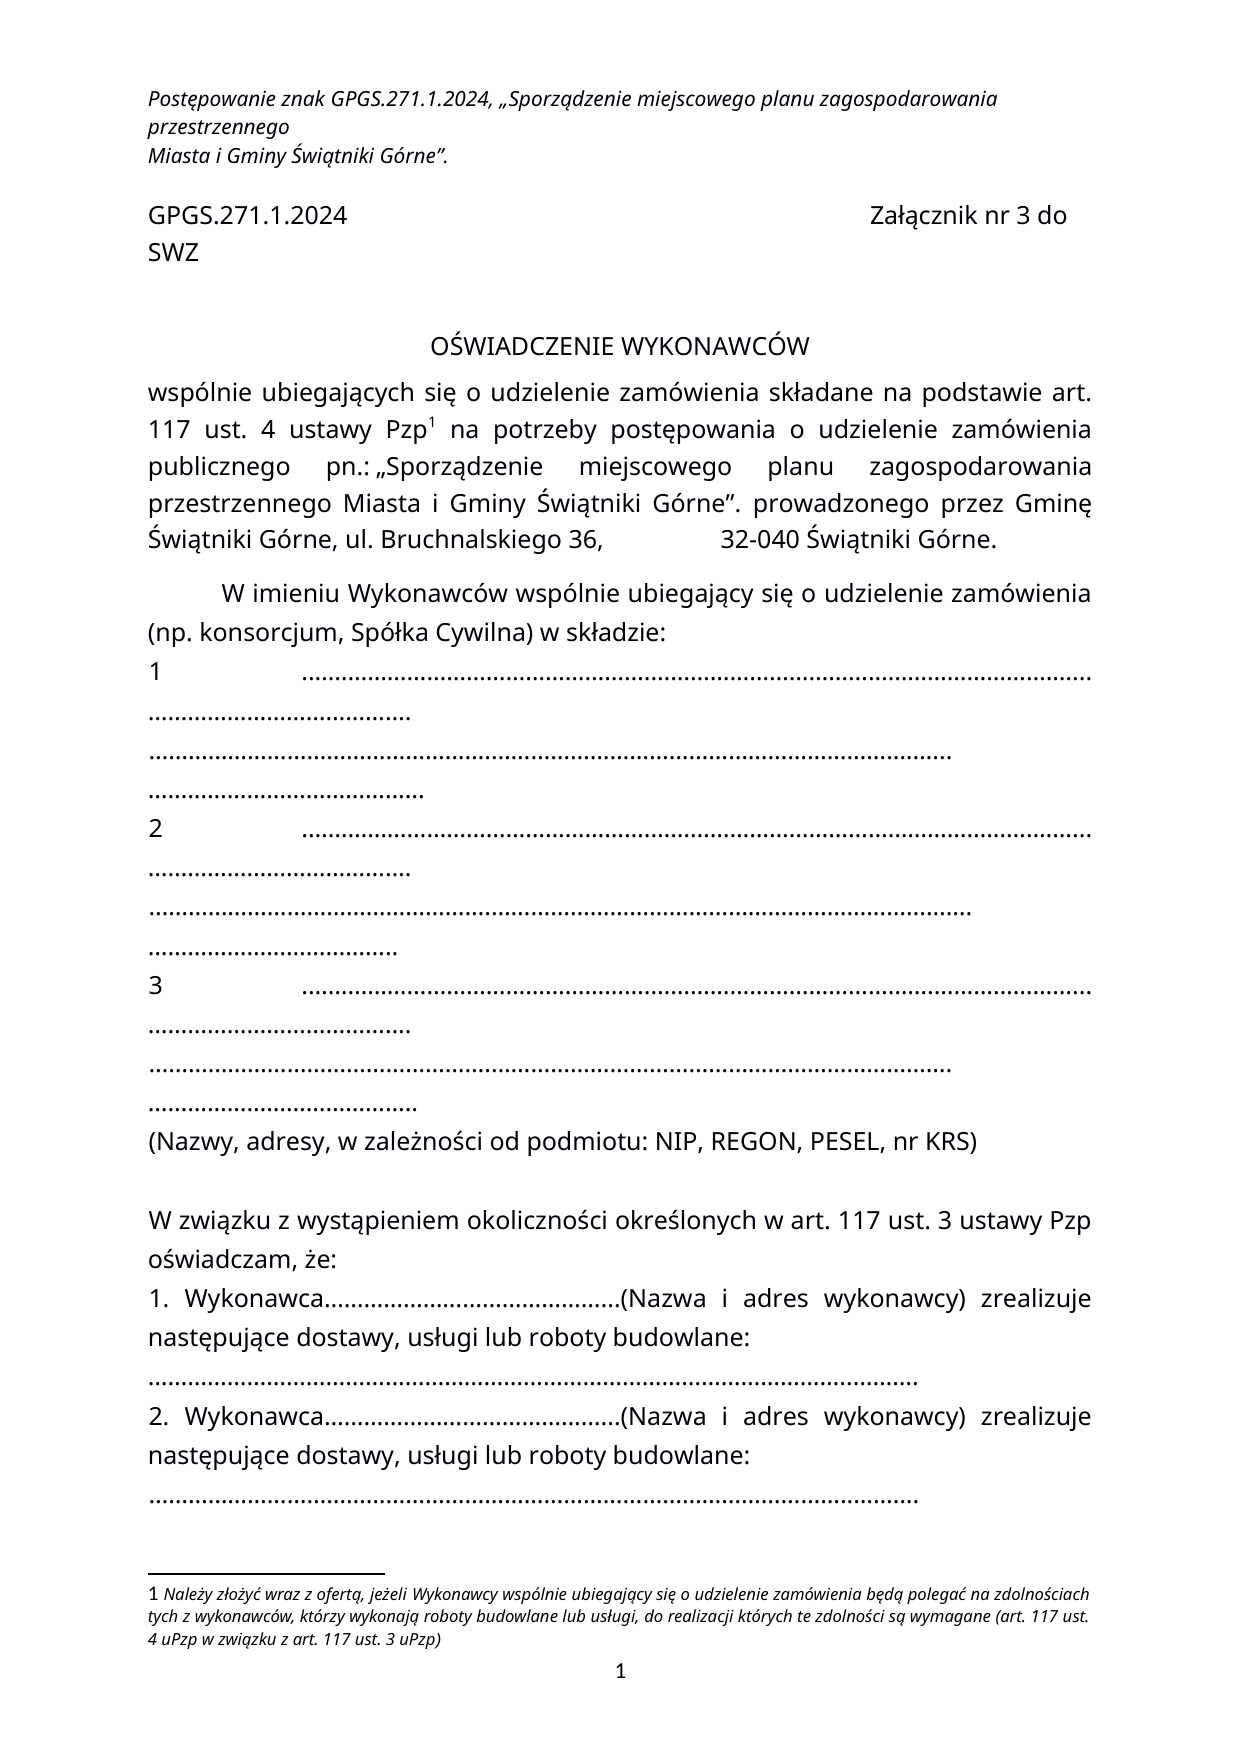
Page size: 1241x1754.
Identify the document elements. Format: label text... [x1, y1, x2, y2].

text 2 .…………………………………………….………………………………………………….……...…………………………………. [148, 811, 1093, 884]
text 3 .…………………………………………….…………………………………….…………………...…………………………………. [148, 967, 1093, 1041]
text W związku z wystąpieniem okoliczności określonych w art. 117 ust. 3 ustawy Pzp oświadczam, że: [148, 1202, 1093, 1276]
text GPGS.271.1.2024 Załącznik nr 3 do SWZ [148, 198, 1093, 269]
text 1. Wykonawca……………………………………...(Nazwa i adres wykonawcy) zrealizuje następujące dostawy, usługi lub roboty budowlane: [148, 1281, 1093, 1354]
text ……………………………………………………………………………………………..………. [148, 1359, 1093, 1393]
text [148, 1476, 1093, 1511]
text 1 .…………………………………………….…………………………………………………….…...…………………………………. [148, 654, 1093, 727]
text OŚWIADCZENIE WYKONAWCÓW [148, 328, 1093, 363]
text 2. Wykonawca……………………………………...(Nazwa i adres wykonawcy) zrealizuje następujące dostawy, usługi lub roboty budowlane: [148, 1398, 1093, 1471]
text (Nazwy, adresy, w zależności od podmiotu: NIP, REGON, PESEL, nr KRS) [148, 1124, 1093, 1158]
text W imieniu Wykonawców wspólnie ubiegający się o udzielenie zamówienia (np. konsorcjum, Spółka Cywilna) w składzie: [148, 576, 1093, 649]
text wspólnie ubiegających się o udzielenie zamówienia składane na podstawie art. 117 ust. 4 ustawy Pzp na potrzeby postępowania o udzielenie zamówienia publicznego pn.: „Sporządzenie miejscowego planu zagospodarowania przestrzennego Miasta i Gminy Świątniki Górne”. prowadzonego przez Gminę Świątniki Górne, ul. Bruchnalskiego 36, 32-040 Świątniki Górne. [148, 375, 1093, 556]
text …………………………………………….………………………………………………………...…….……………………………….. [148, 889, 1093, 962]
text …………………………………………….…………………………………………………….……...…………………………………... [148, 732, 1093, 806]
text …………………………………………….…………………………………………………………….………………………………….. [148, 1046, 1093, 1119]
